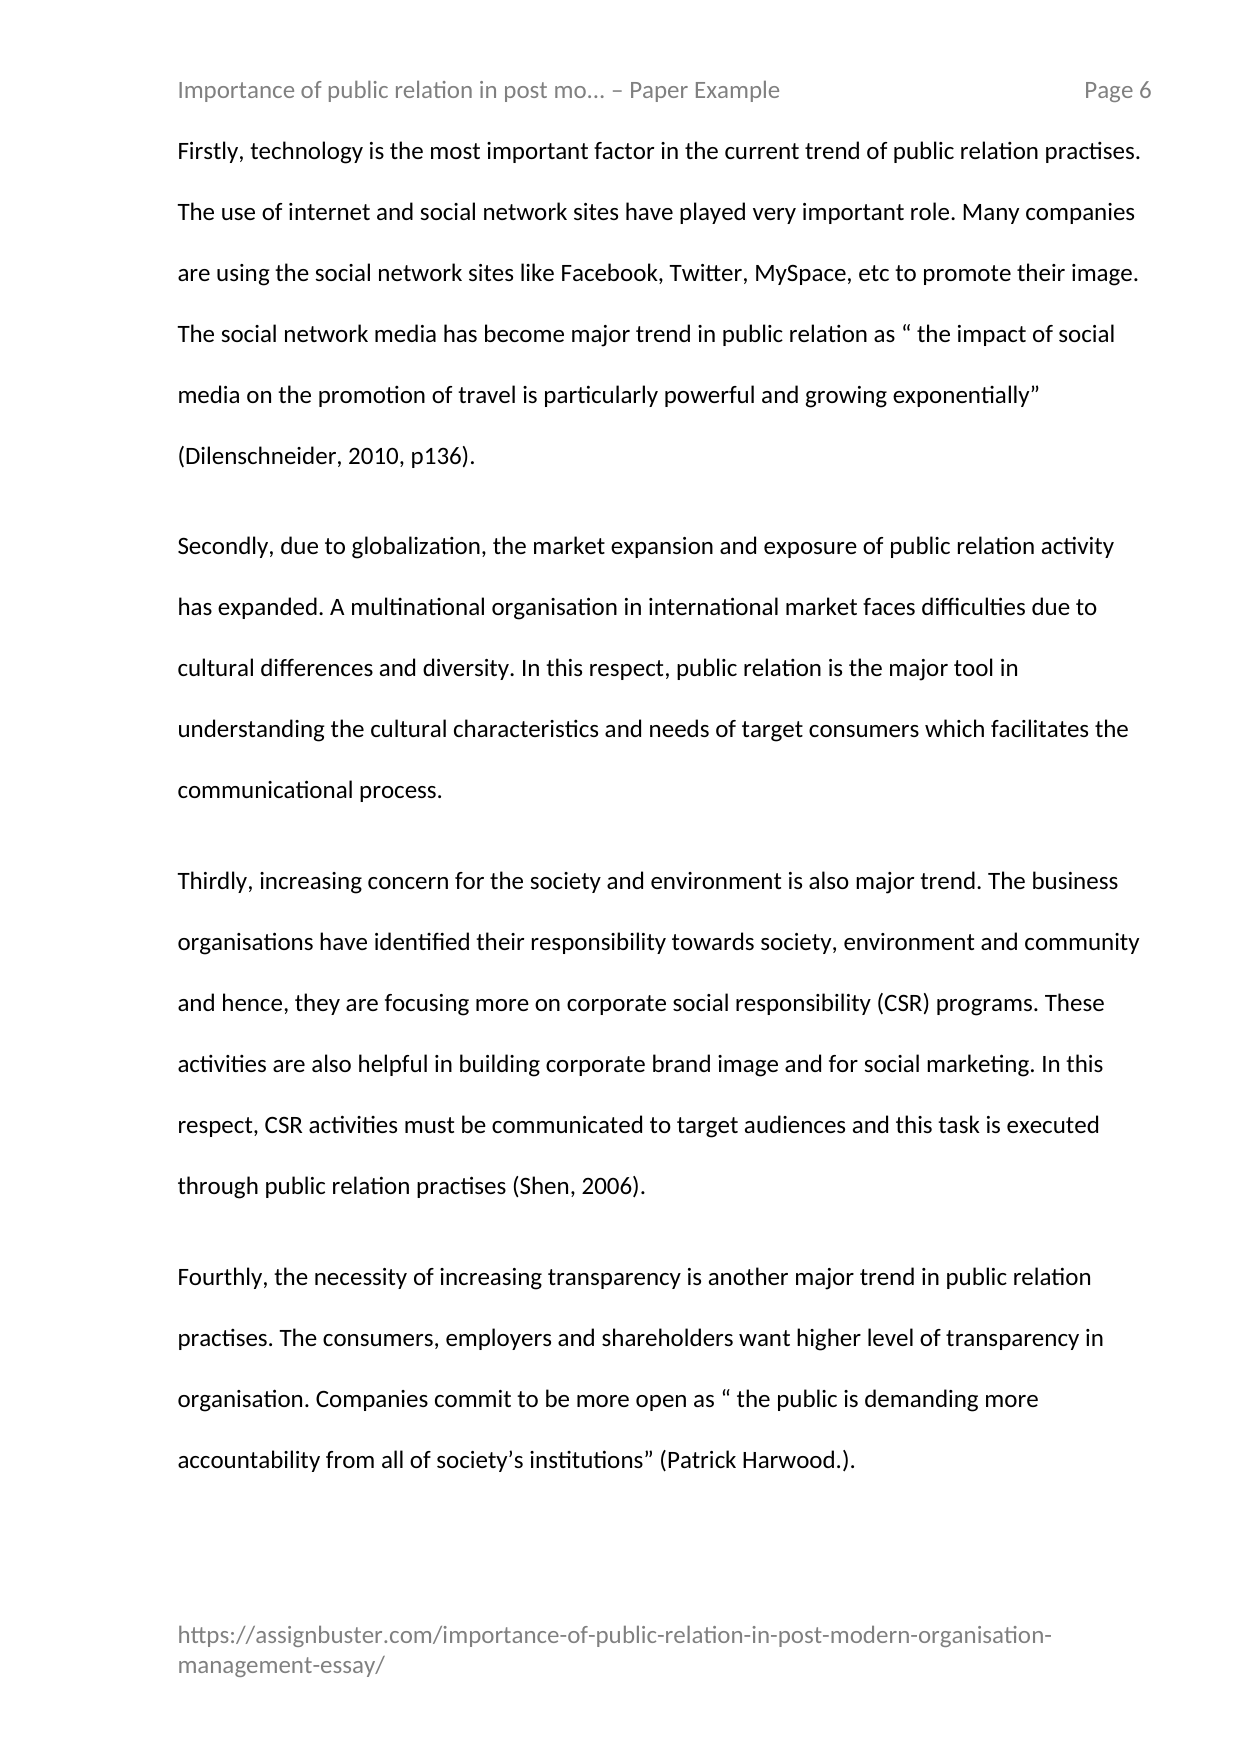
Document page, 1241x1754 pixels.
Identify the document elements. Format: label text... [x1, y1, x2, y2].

text Fourthly, the necessity of increasing transparency is another major trend in public relation practises. The consumers, employers and shareholders want higher level of transparency in organisation. Companies commit to be more open as “ the public is demanding more accountability from all of society’s institutions” (Patrick Harwood.). [177, 1261, 1152, 1474]
text Secondly, due to globalization, the market expansion and exposure of public relation activity has expanded. A multinational organisation in international market faces difficulties due to cultural differences and diversity. In this respect, public relation is the major tool in understanding the cultural characteristics and needs of target consumers which facilitates the communicational process. [177, 531, 1152, 805]
text Thirdly, increasing concern for the society and environment is also major trend. The business organisations have identified their responsibility towards society, environment and community and hence, they are focusing more on corporate social responsibility (CSR) programs. These activities are also helpful in building corporate brand image and for social marketing. In this respect, CSR activities must be communicated to target audiences and this task is executed through public relation practises (Shen, 2006). [177, 865, 1152, 1201]
text Firstly, technology is the most important factor in the current trend of public relation practises. The use of internet and social network sites have played very important role. Many companies are using the social network sites like Facebook, Twitter, MySpace, etc to promote their image. The social network media has become major trend in public relation as “ the impact of social media on the promotion of travel is particularly powerful and growing exponentially” (Dilenschneider, 2010, p136). [177, 135, 1152, 471]
